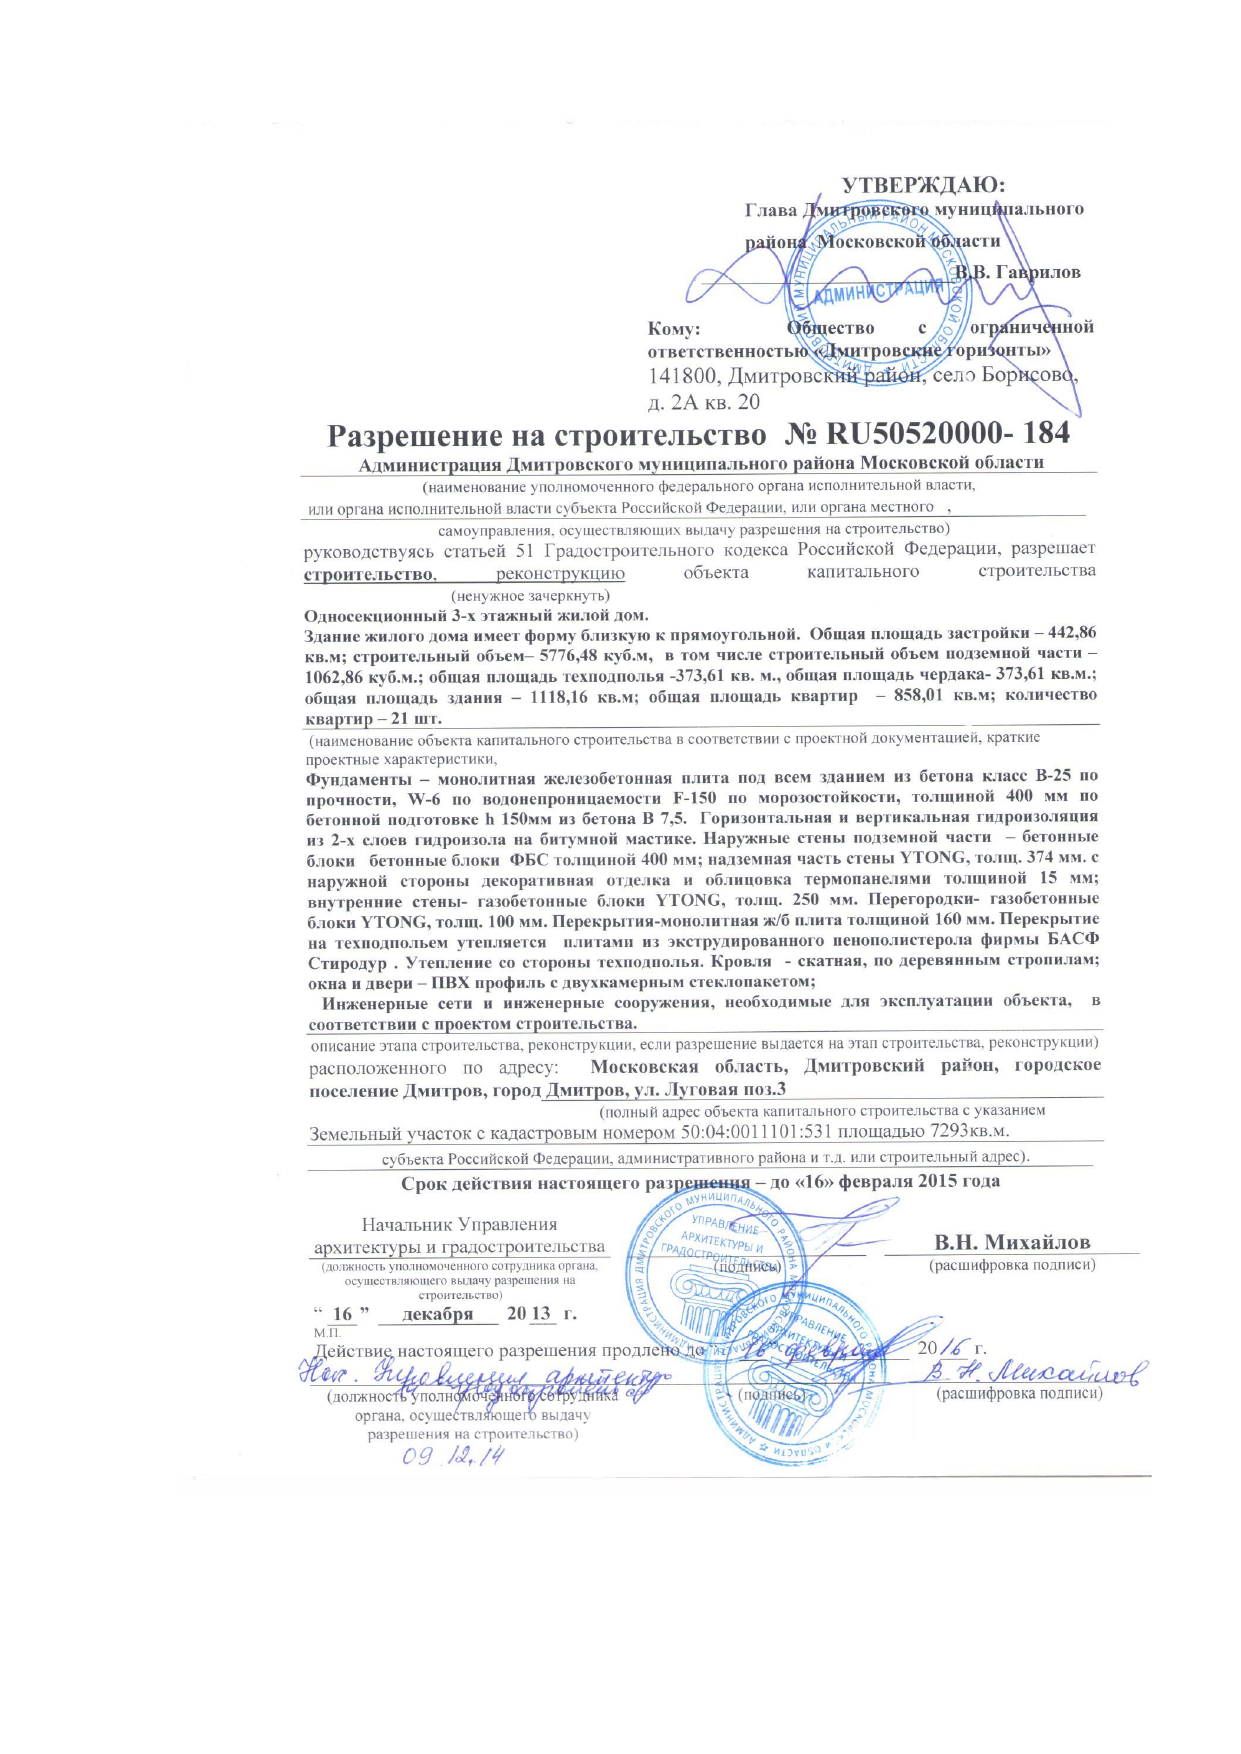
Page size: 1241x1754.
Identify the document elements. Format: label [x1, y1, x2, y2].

picture [177, 118, 1152, 1496]
